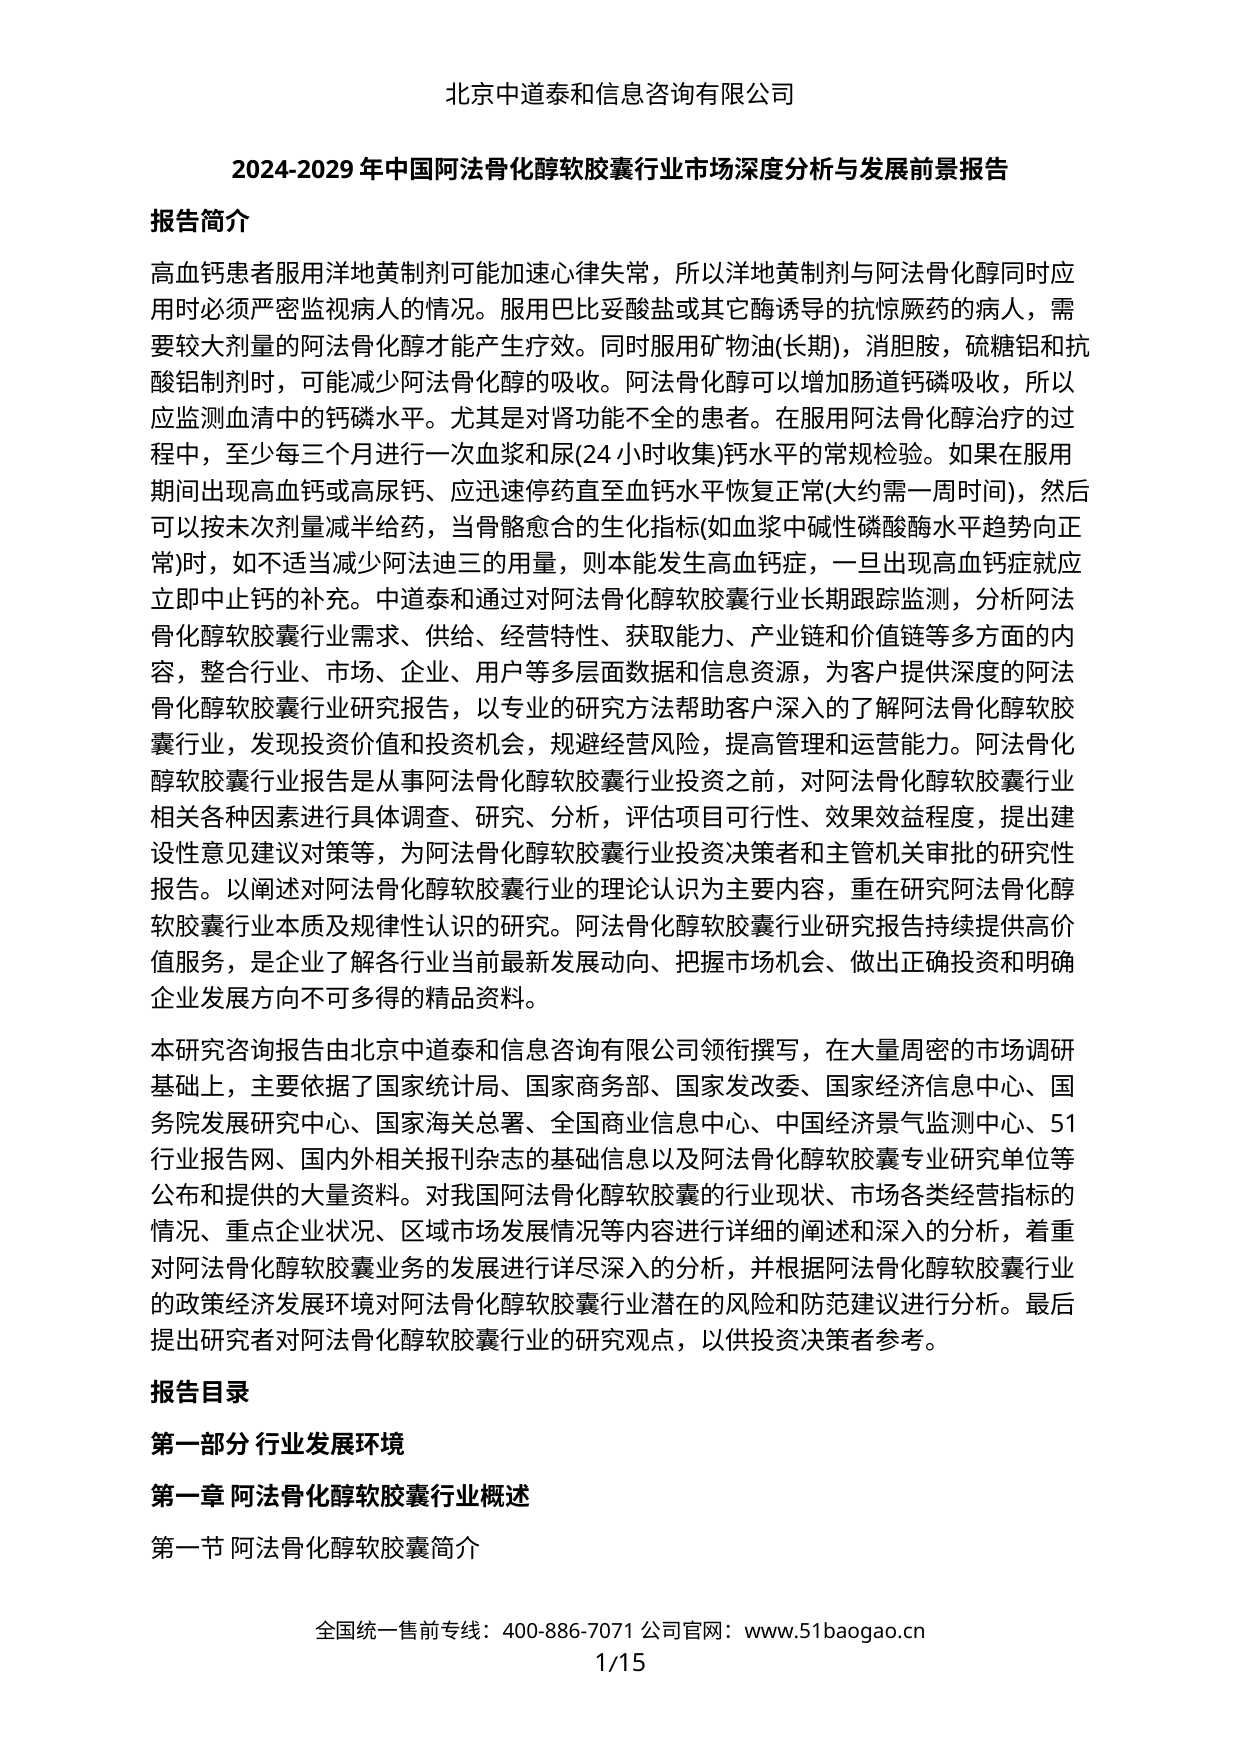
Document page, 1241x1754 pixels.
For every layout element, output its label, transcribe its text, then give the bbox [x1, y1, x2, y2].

text 第一部分 行业发展环境 [150, 1424, 1090, 1461]
text 报告简介 [150, 202, 1090, 238]
text 第一节 阿法骨化醇软胶囊简介 [150, 1528, 1090, 1564]
text 本研究咨询报告由北京中道泰和信息咨询有限公司领衔撰写，在大量周密的市场调研基础上，主要依据了国家统计局、国家商务部、国家发改委、国家经济信息中心、国务院发展研究中心、国家海关总署、全国商业信息中心、中国经济景气监测中心、51行业报告网、国内外相关报刊杂志的基础信息以及阿法骨化醇软胶囊专业研究单位等公布和提供的大量资料。对我国阿法骨化醇软胶囊的行业现状、市场各类经营指标的情况、重点企业状况、区域市场发展情况等内容进行详细的阐述和深入的分析，着重对阿法骨化醇软胶囊业务的发展进行详尽深入的分析，并根据阿法骨化醇软胶囊行业的政策经济发展环境对阿法骨化醇软胶囊行业潜在的风险和防范建议进行分析。最后提出研究者对阿法骨化醇软胶囊行业的研究观点，以供投资决策者参考。 [150, 1031, 1090, 1357]
text 报告目录 [150, 1372, 1090, 1409]
text 2024-2029年中国阿法骨化醇软胶囊行业市场深度分析与发展前景报告 [150, 150, 1090, 186]
text 高血钙患者服用洋地黄制剂可能加速心律失常，所以洋地黄制剂与阿法骨化醇同时应用时必须严密监视病人的情况。服用巴比妥酸盐或其它酶诱导的抗惊厥药的病人，需要较大剂量的阿法骨化醇才能产生疗效。同时服用矿物油(长期)，消胆胺，硫糖铝和抗酸铝制剂时，可能减少阿法骨化醇的吸收。阿法骨化醇可以增加肠道钙磷吸收，所以应监测血清中的钙磷水平。尤其是对肾功能不全的患者。在服用阿法骨化醇治疗的过程中，至少每三个月进行一次血浆和尿(24小时收集)钙水平的常规检验。如果在服用期间出现高血钙或高尿钙、应迅速停药直至血钙水平恢复正常(大约需一周时间)，然后可以按未次剂量减半给药，当骨骼愈合的生化指标(如血浆中碱性磷酸酶水平趋势向正常)时，如不适当减少阿法迪三的用量，则本能发生高血钙症，一旦出现高血钙症就应立即中止钙的补充。中道泰和通过对阿法骨化醇软胶囊行业长期跟踪监测，分析阿法骨化醇软胶囊行业需求、供给、经营特性、获取能力、产业链和价值链等多方面的内容，整合行业、市场、企业、用户等多层面数据和信息资源，为客户提供深度的阿法骨化醇软胶囊行业研究报告，以专业的研究方法帮助客户深入的了解阿法骨化醇软胶囊行业，发现投资价值和投资机会，规避经营风险，提高管理和运营能力。阿法骨化醇软胶囊行业报告是从事阿法骨化醇软胶囊行业投资之前，对阿法骨化醇软胶囊行业相关各种因素进行具体调查、研究、分析，评估项目可行性、效果效益程度，提出建设性意见建议对策等，为阿法骨化醇软胶囊行业投资决策者和主管机关审批的研究性报告。以阐述对阿法骨化醇软胶囊行业的理论认识为主要内容，重在研究阿法骨化醇软胶囊行业本质及规律性认识的研究。阿法骨化醇软胶囊行业研究报告持续提供高价值服务，是企业了解各行业当前最新发展动向、把握市场机会、做出正确投资和明确企业发展方向不可多得的精品资料。 [150, 254, 1090, 1015]
text 第一章 阿法骨化醇软胶囊行业概述 [150, 1476, 1090, 1512]
